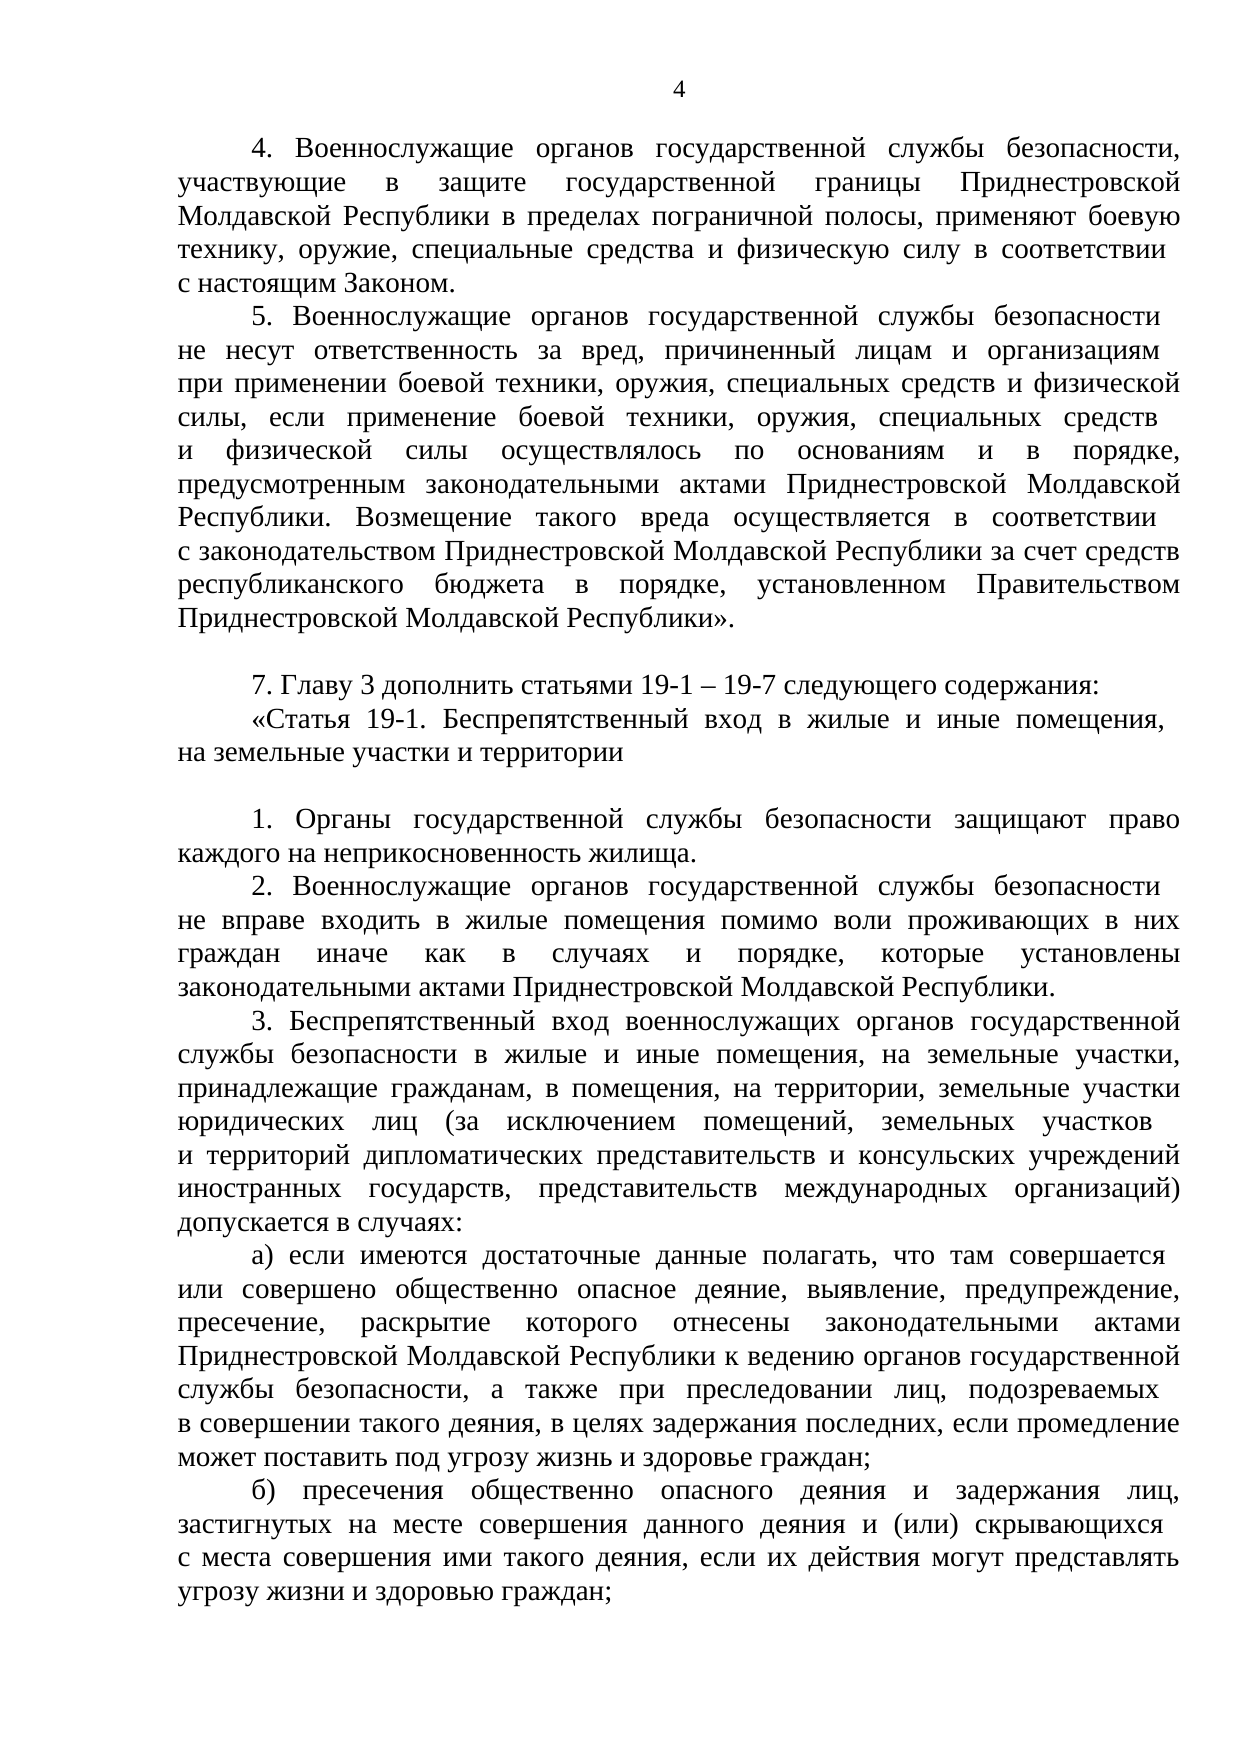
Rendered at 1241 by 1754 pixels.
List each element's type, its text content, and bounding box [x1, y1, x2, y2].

text 7. Главу 3 дополнить статьями 19-1 – 19-7 следующего содержания: [177, 667, 1181, 701]
text 1. Органы государственной службы безопасности защищают право каждого на неприкосновенность жилища. [177, 801, 1181, 868]
text 3. Беспрепятственный вход военнослужащих органов государственной службы безопасности в жилые и иные помещения, на земельные участки, принадлежащие гражданам, в помещения, на территории, земельные участки юридических лиц (за исключением помещений, земельных участков и территорий дипломатических представительств и консульских учреждений иностранных государств, представительств международных организаций) допускается в случаях: [177, 1003, 1181, 1237]
text б) пресечения общественно опасного деяния и задержания лиц, застигнутых на месте совершения данного деяния и (или) скрывающихся с места совершения ими такого деяния, если их действия могут представлять угрозу жизни и здоровью граждан; [177, 1472, 1181, 1606]
text 5. Военнослужащие органов государственной службы безопасности не несут ответственность за вред, причиненный лицам и организациям при применении боевой техники, оружия, специальных средств и физической силы, если применение боевой техники, оружия, специальных средств и физической силы осуществлялось по основаниям и в порядке, предусмотренным законодательными актами Приднестровской Молдавской Республики. Возмещение такого вреда осуществляется в соответствии с законодательством Приднестровской Молдавской Республики за счет средств республиканского бюджета в порядке, установленном Правительством Приднестровской Молдавской Республики». [177, 298, 1181, 634]
text «Статья 19-1. Беспрепятственный вход в жилые и иные помещения, на земельные участки и территории [177, 701, 1181, 768]
text а) если имеются достаточные данные полагать, что там совершается или совершено общественно опасное деяние, выявление, предупреждение, пресечение, раскрытие которого отнесены законодательными актами Приднестровской Молдавской Республики к ведению органов государственной службы безопасности, а также при преследовании лиц, подозреваемых в совершении такого деяния, в целях задержания последних, если промедление может поставить под угрозу жизнь и здоровье граждан; [177, 1237, 1181, 1472]
text 2. Военнослужащие органов государственной службы безопасности не вправе входить в жилые помещения помимо воли проживающих в них граждан иначе как в случаях и порядке, которые установлены законодательными актами Приднестровской Молдавской Республики. [177, 868, 1181, 1003]
text 4. Военнослужащие органов государственной службы безопасности, участвующие в защите государственной границы Приднестровской Молдавской Республики в пределах пограничной полосы, применяют боевую технику, оружие, специальные средства и физическую силу в соответствии с настоящим Законом. [177, 131, 1181, 298]
